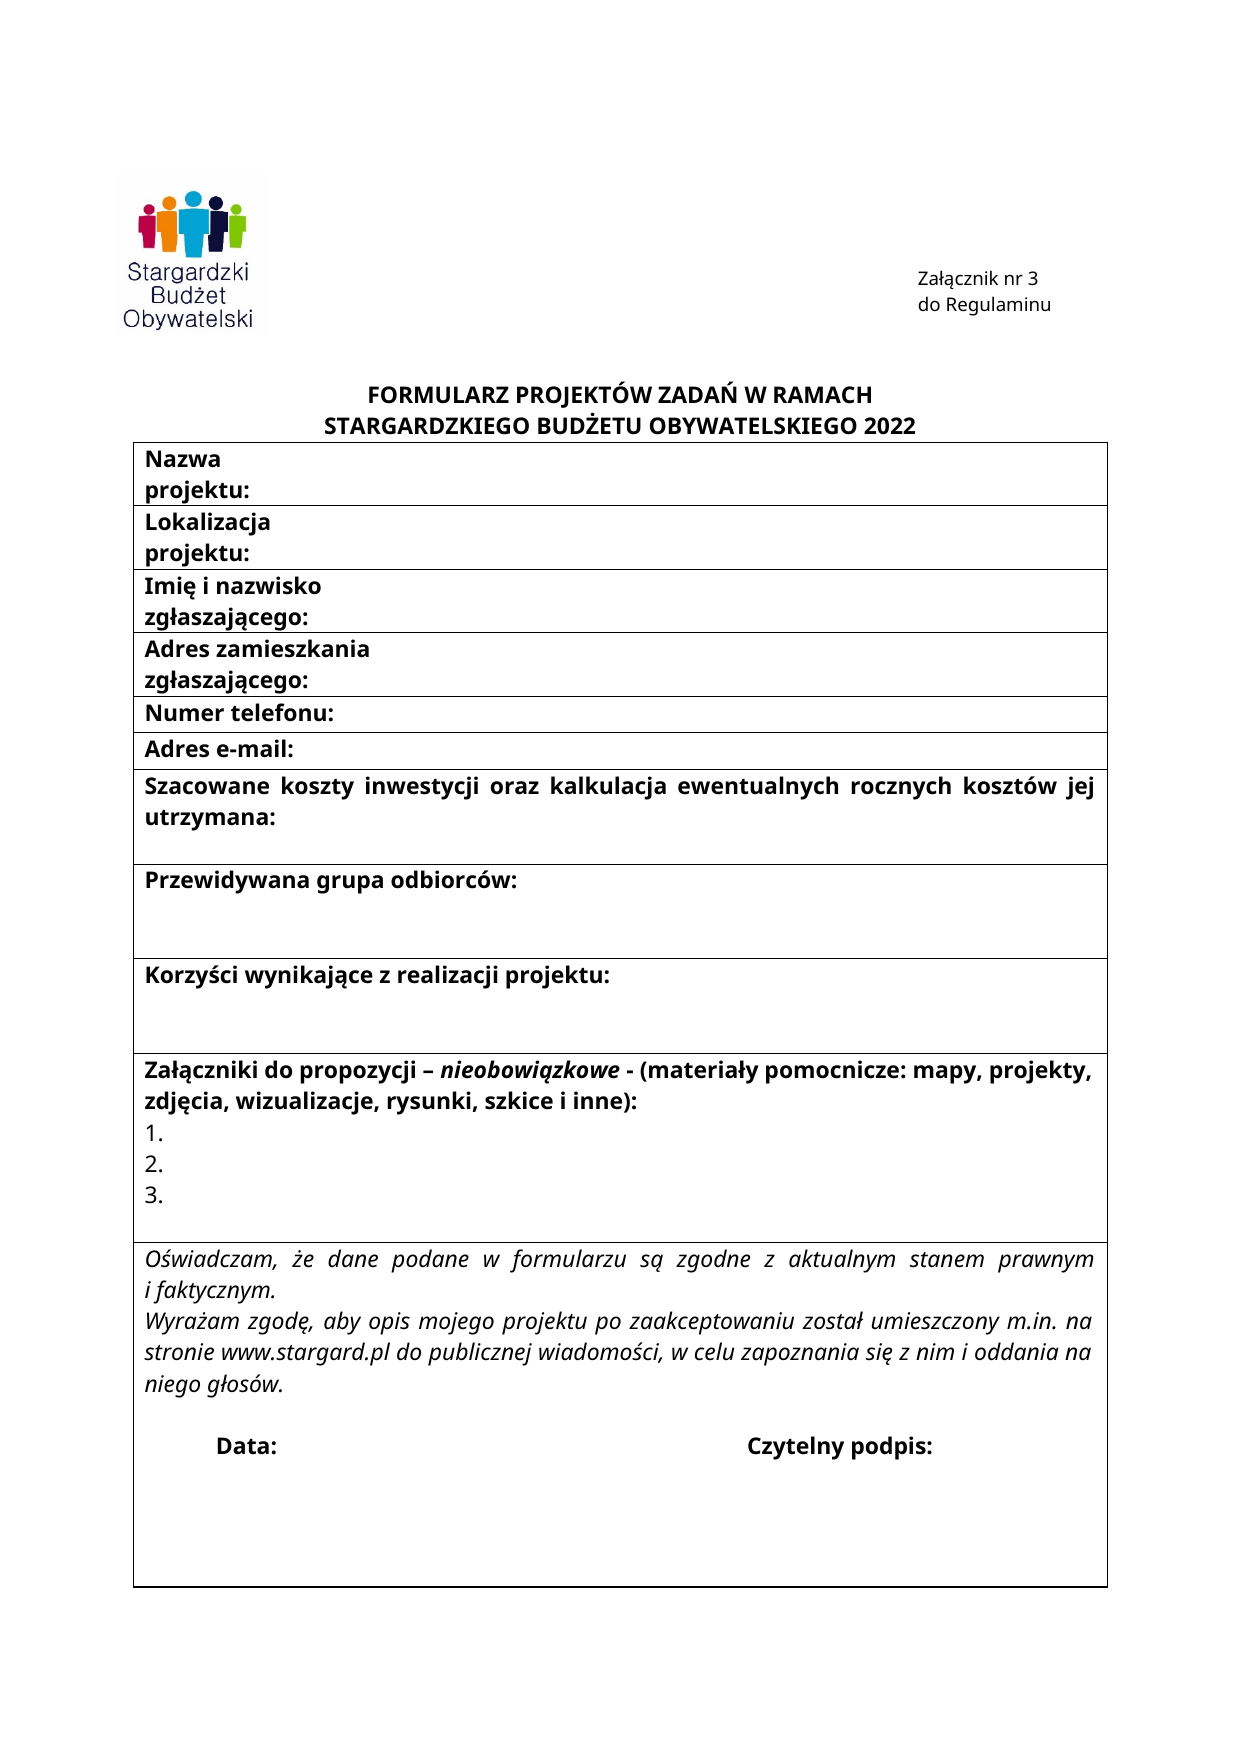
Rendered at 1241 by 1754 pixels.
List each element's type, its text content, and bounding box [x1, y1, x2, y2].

table_cell Lokalizacja projektu: [134, 506, 1107, 569]
table_header Nazwa projektu: [134, 443, 1107, 505]
table_cell Numer telefonu: [134, 697, 1107, 732]
table_cell Szacowane koszty inwestycji oraz kalkulacja ewentualnych rocznych kosztów jej utrzymana: [134, 770, 1107, 863]
text Załącznik nr 3 [918, 266, 1134, 291]
text do Regulaminu [844, 291, 1134, 317]
table_cell Adres zamieszkania zgłaszającego: [134, 633, 1107, 696]
picture [113, 174, 269, 337]
table_cell Adres e-mail: [134, 733, 1107, 769]
table_cell Imię i nazwisko zgłaszającego: [134, 570, 1107, 632]
table_cell Korzyści wynikające z realizacji projektu: [134, 959, 1107, 1053]
text FORMULARZ PROJEKTÓW ZADAŃ W RAMACH [106, 379, 1134, 410]
table_cell Załączniki do propozycji – nieobowiązkowe - (materiały pomocnicze: mapy, projekty, zdjęcia, wizualizacje, rysunki, szkice i inne): 1. 2. 3. [134, 1054, 1107, 1242]
table_cell Przewidywana grupa odbiorców: [134, 865, 1107, 958]
table_cell Oświadczam, że dane podane w formularzu są zgodne z aktualnym stanem prawnym i faktycznym. Wyrażam zgodę, aby opis mojego projektu po zaakceptowaniu został umieszczony m.in. na stronie www.stargard.pl do publicznej wiadomości, w celu zapoznania się z nim i oddania na niego głosów. Data: Czytelny podpis: [134, 1243, 1107, 1586]
text STARGARDZKIEGO BUDŻETU OBYWATELSKIEGO 2022 [106, 410, 1134, 442]
